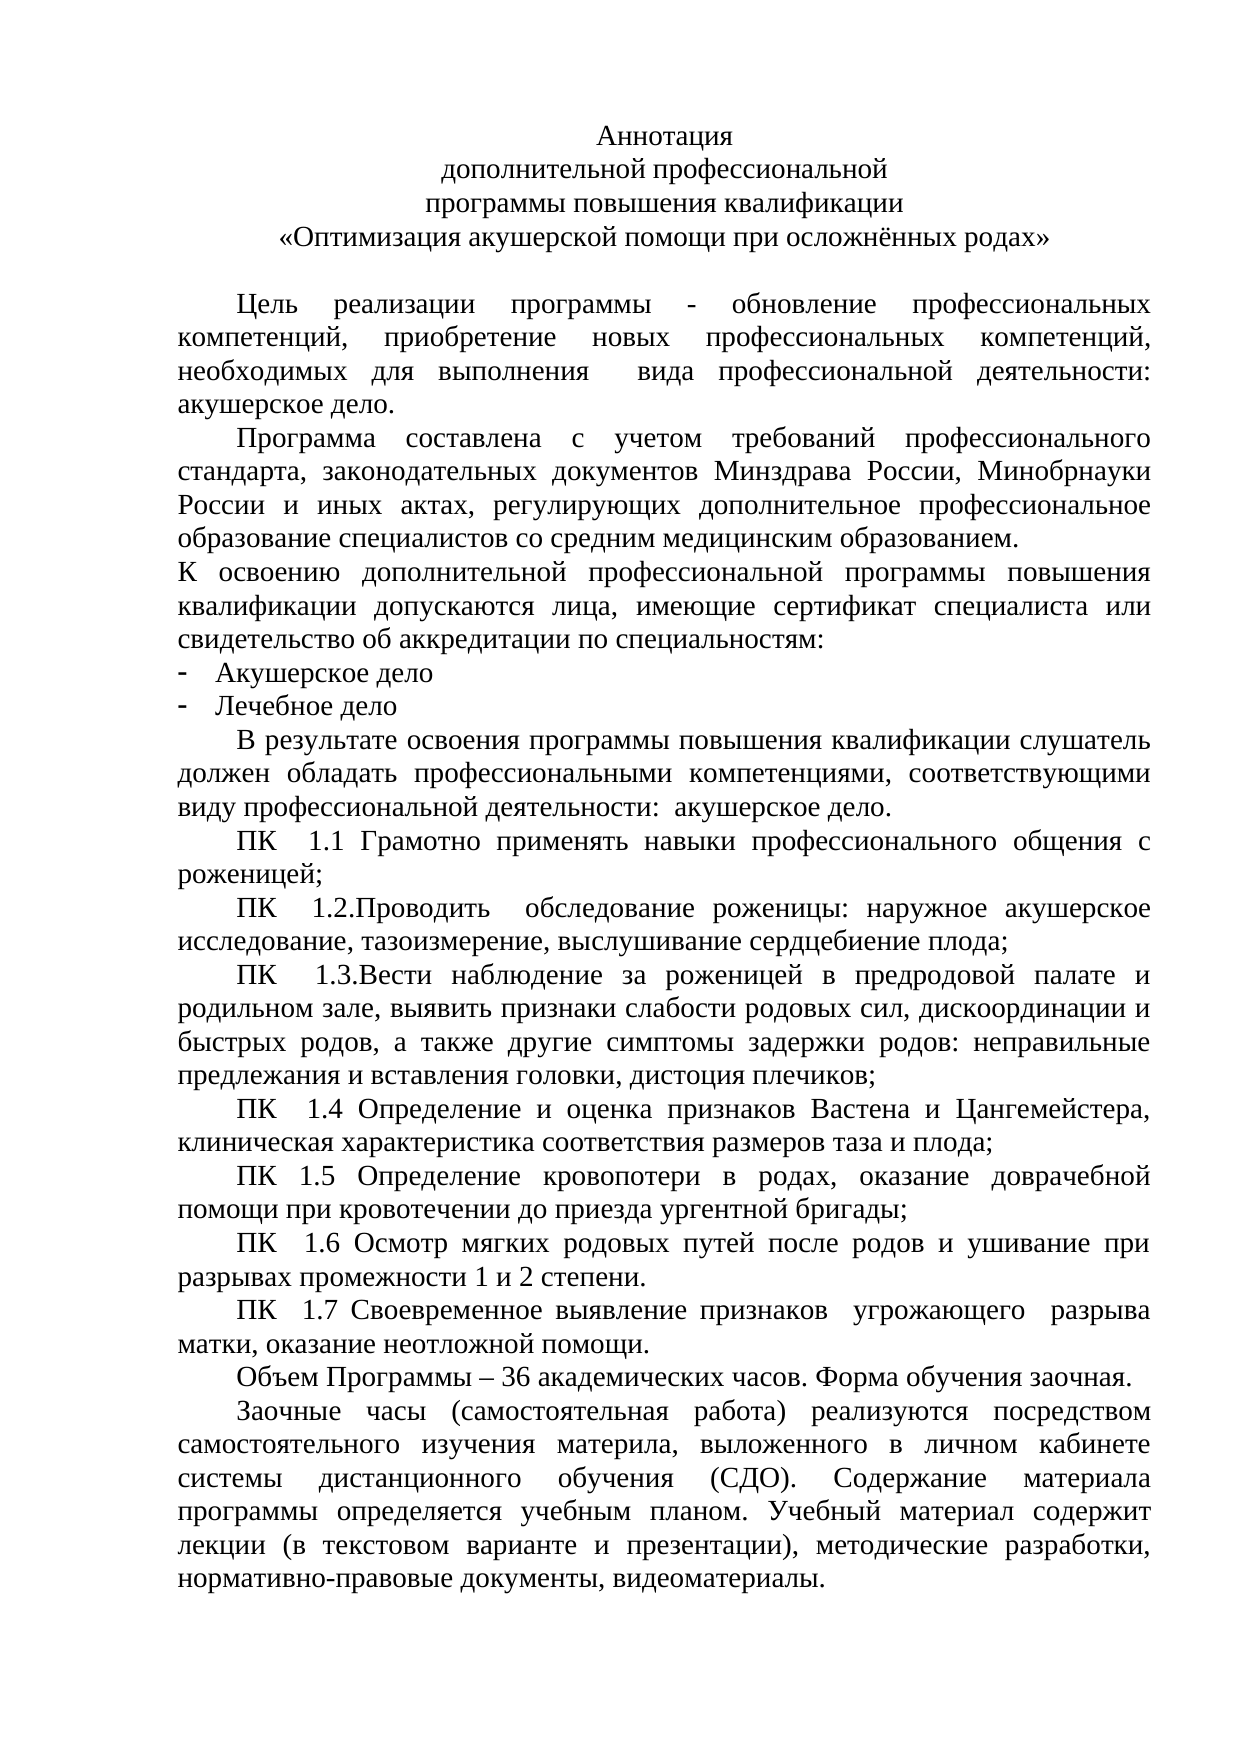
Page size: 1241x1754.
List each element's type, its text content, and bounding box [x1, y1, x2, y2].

text К освоению дополнительной профессиональной программы повышения квалификации допускаются лица, имеющие сертификат специалиста или свидетельство об аккредитации по специальностям: [177, 554, 1152, 655]
text ПК 1.4 Определение и оценка признаков Вастена и Цангемейстера, клиническая характеристика соответствия размеров таза и плода; [177, 1091, 1152, 1158]
text Заочные часы (самостоятельная работа) реализуются посредством самостоятельного изучения материла, выложенного в личном кабинете системы дистанционного обучения (СДО). Содержание материала программы определяется учебным планом. Учебный материал содержит лекции (в текстовом варианте и презентации), методические разработки, нормативно-правовые документы, видеоматериалы. [177, 1393, 1152, 1594]
list Лечебное дело [177, 688, 1152, 722]
text программы повышения квалификации [177, 185, 1152, 219]
text ПК 1.6 Осмотр мягких родовых путей после родов и ушивание при разрывах промежности 1 и 2 степени. [177, 1225, 1152, 1292]
text дополнительной профессиональной [177, 152, 1152, 185]
text Цель реализации программы - обновление профессиональных компетенций, приобретение новых профессиональных компетенций, необходимых для выполнения вида профессиональной деятельности: акушерское дело. [177, 286, 1152, 420]
text ПК 1.2.Проводить обследование роженицы: наружное акушерское исследование, тазоизмерение, выслушивание сердцебиение плода; [177, 890, 1152, 957]
text Программа составлена с учетом требований профессионального стандарта, законодательных документов Минздрава России, Минобрнауки России и иных актах, регулирующих дополнительное профессиональное образование специалистов со средним медицинским образованием. [177, 420, 1152, 554]
text ПК 1.3.Вести наблюдение за роженицей в предродовой палате и родильном зале, выявить признаки слабости родовых сил, дискоординации и быстрых родов, а также другие симптомы задержки родов: неправильные предлежания и вставления головки, дистоция плечиков; [177, 957, 1152, 1091]
text ПК 1.1 Грамотно применять навыки профессионального общения с роженицей; [177, 823, 1152, 890]
text В результате освоения программы повышения квалификации слушатель должен обладать профессиональными компетенциями, соответствующими виду профессиональной деятельности: акушерское дело. [177, 722, 1152, 823]
list Акушерское дело [177, 655, 1152, 688]
text Аннотация [177, 118, 1152, 152]
text «Оптимизация акушерской помощи при осложнённых родах» [177, 219, 1152, 252]
text ПК 1.5 Определение кровопотери в родах, оказание доврачебной помощи при кровотечении до приезда ургентной бригады; [177, 1158, 1152, 1225]
text Объем Программы – 36 академических часов. Форма обучения заочная. [177, 1359, 1152, 1393]
text ПК 1.7 Своевременное выявление признаков угрожающего разрыва матки, оказание неотложной помощи. [177, 1292, 1152, 1359]
